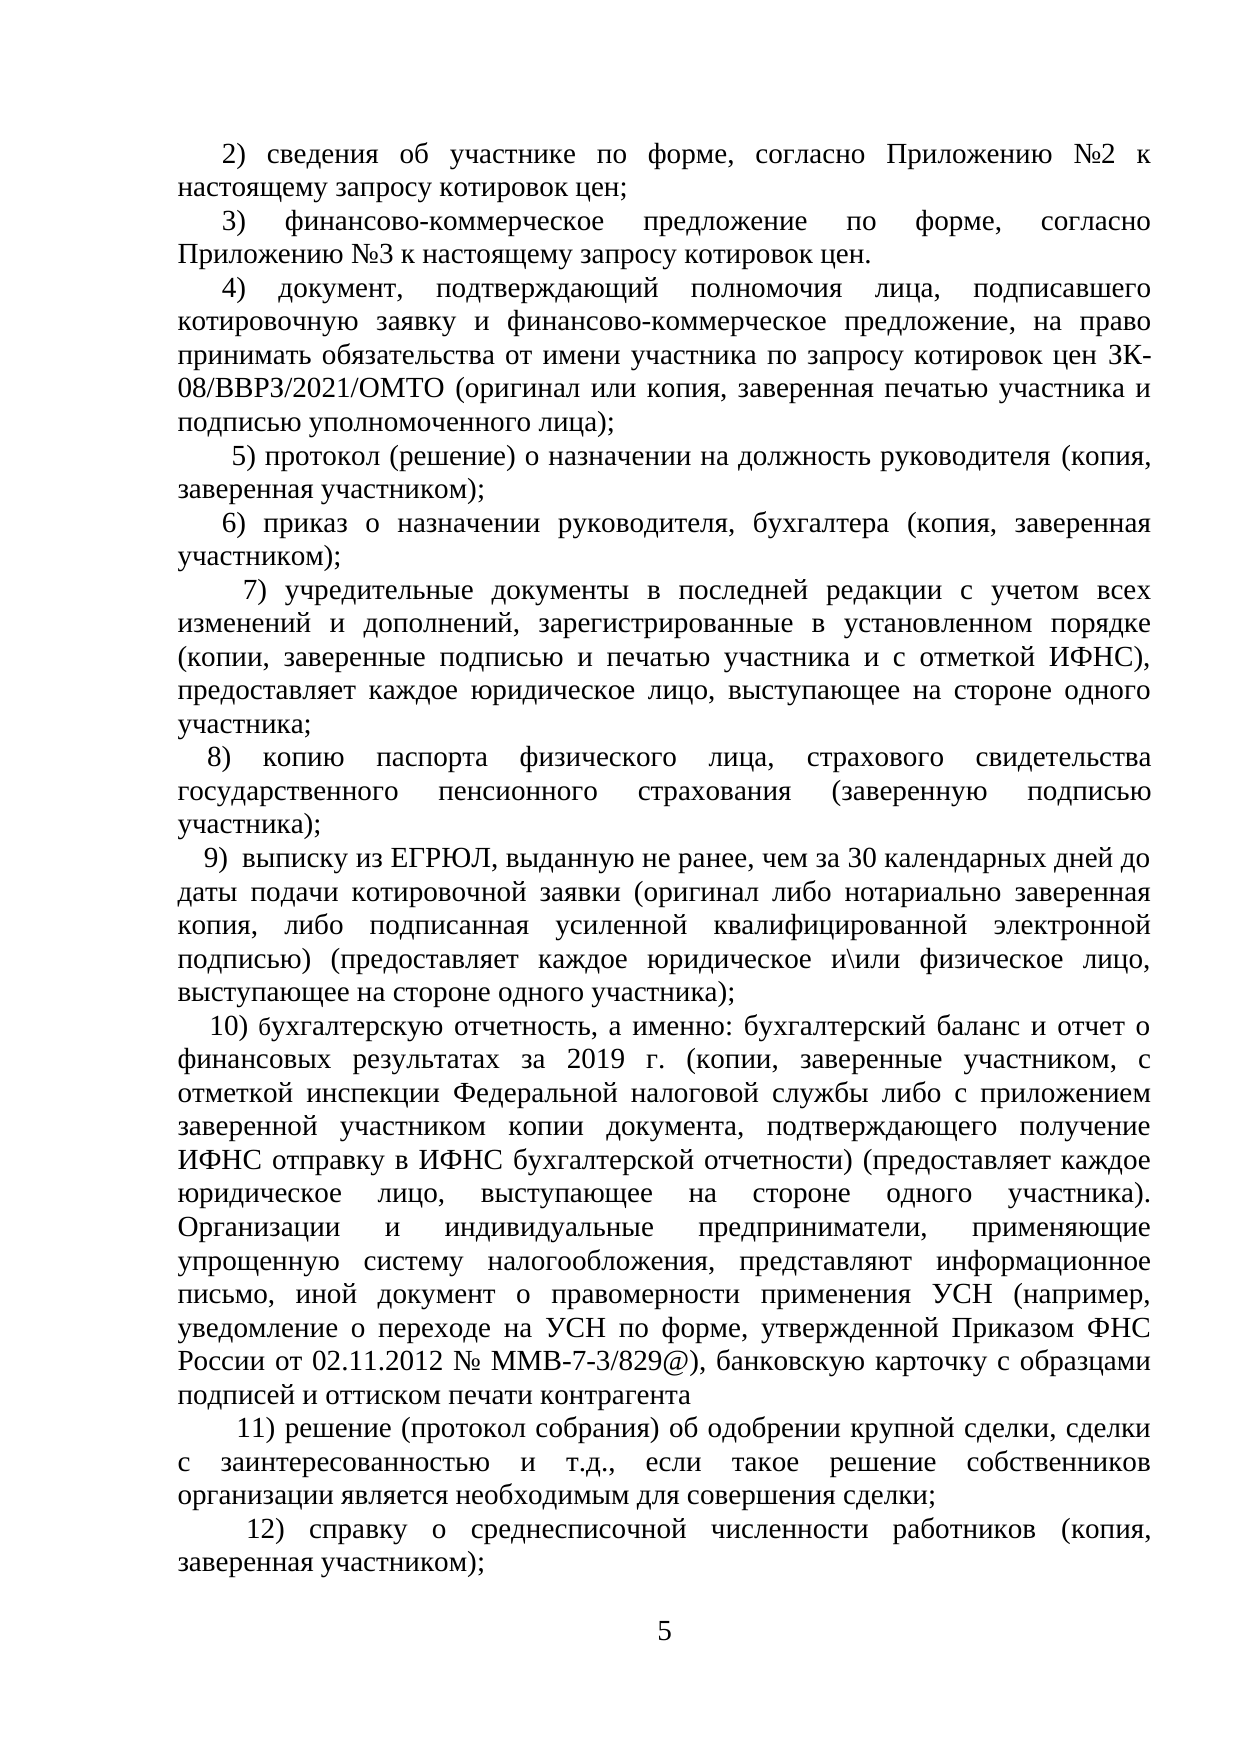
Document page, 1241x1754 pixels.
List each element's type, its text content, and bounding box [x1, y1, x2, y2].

list 5) протокол (решение) о назначении на должность руководителя (копия, заверенная участником); [177, 438, 1152, 505]
list 11) решение (протокол собрания) об одобрении крупной сделки, сделки с заинтересованностью и т.д., если такое решение собственников организации является необходимым для совершения сделки; [177, 1410, 1152, 1511]
text 3) финансово-коммерческое предложение по форме, согласно Приложению №3 к настоящему запросу котировок цен. [177, 203, 1152, 270]
text 8) копию паспорта физического лица, страхового свидетельства государственного пенсионного страхования (заверенную подписью участника); [177, 739, 1152, 840]
text 4) документ, подтверждающий полномочия лица, подписавшего котировочную заявку и финансово-коммерческое предложение, на право принимать обязательства от имени участника по запросу котировок цен ЗК-08/ВВРЗ/2021/ОМТО (оригинал или копия, заверенная печатью участника и подписью уполномоченного лица); [177, 270, 1152, 438]
text 7) учредительные документы в последней редакции с учетом всех изменений и дополнений, зарегистрированные в установленном порядке (копии, заверенные подписью и печатью участника и с отметкой ИФНС), предоставляет каждое юридическое лицо, выступающее на стороне одного участника; [177, 572, 1152, 739]
list 12) справку о среднесписочной численности работников (копия, заверенная участником); [177, 1511, 1152, 1578]
text 2) сведения об участнике по форме, согласно Приложению №2 к настоящему запросу котировок цен; [177, 136, 1152, 203]
text 10) бухгалтерскую отчетность, а именно: бухгалтерский баланс и отчет о финансовых результатах за 2019 г. (копии, заверенные участником, с отметкой инспекции Федеральной налоговой службы либо с приложением заверенной участником копии документа, подтверждающего получение ИФНС отправку в ИФНС бухгалтерской отчетности) (предоставляет каждое юридическое лицо, выступающее на стороне одного участника). Организации и индивидуальные предприниматели, применяющие упрощенную систему налогообложения, представляют информационное письмо, иной документ о правомерности применения УСН (например, уведомление о переходе на УСН по форме, утвержденной Приказом ФНС России от 02.11.2012 № ММВ-7-3/829@), банковскую карточку с образцами подписей и оттиском печати контрагента [177, 1008, 1152, 1410]
list 6) приказ о назначении руководителя, бухгалтера (копия, заверенная участником); [177, 505, 1152, 572]
text 9) выписку из ЕГРЮЛ, выданную не ранее, чем за 30 календарных дней до даты подачи котировочной заявки (оригинал либо нотариально заверенная копия, либо подписанная усиленной квалифицированной электронной подписью) (предоставляет каждое юридическое и\или физическое лицо, выступающее на стороне одного участника); [177, 840, 1152, 1008]
